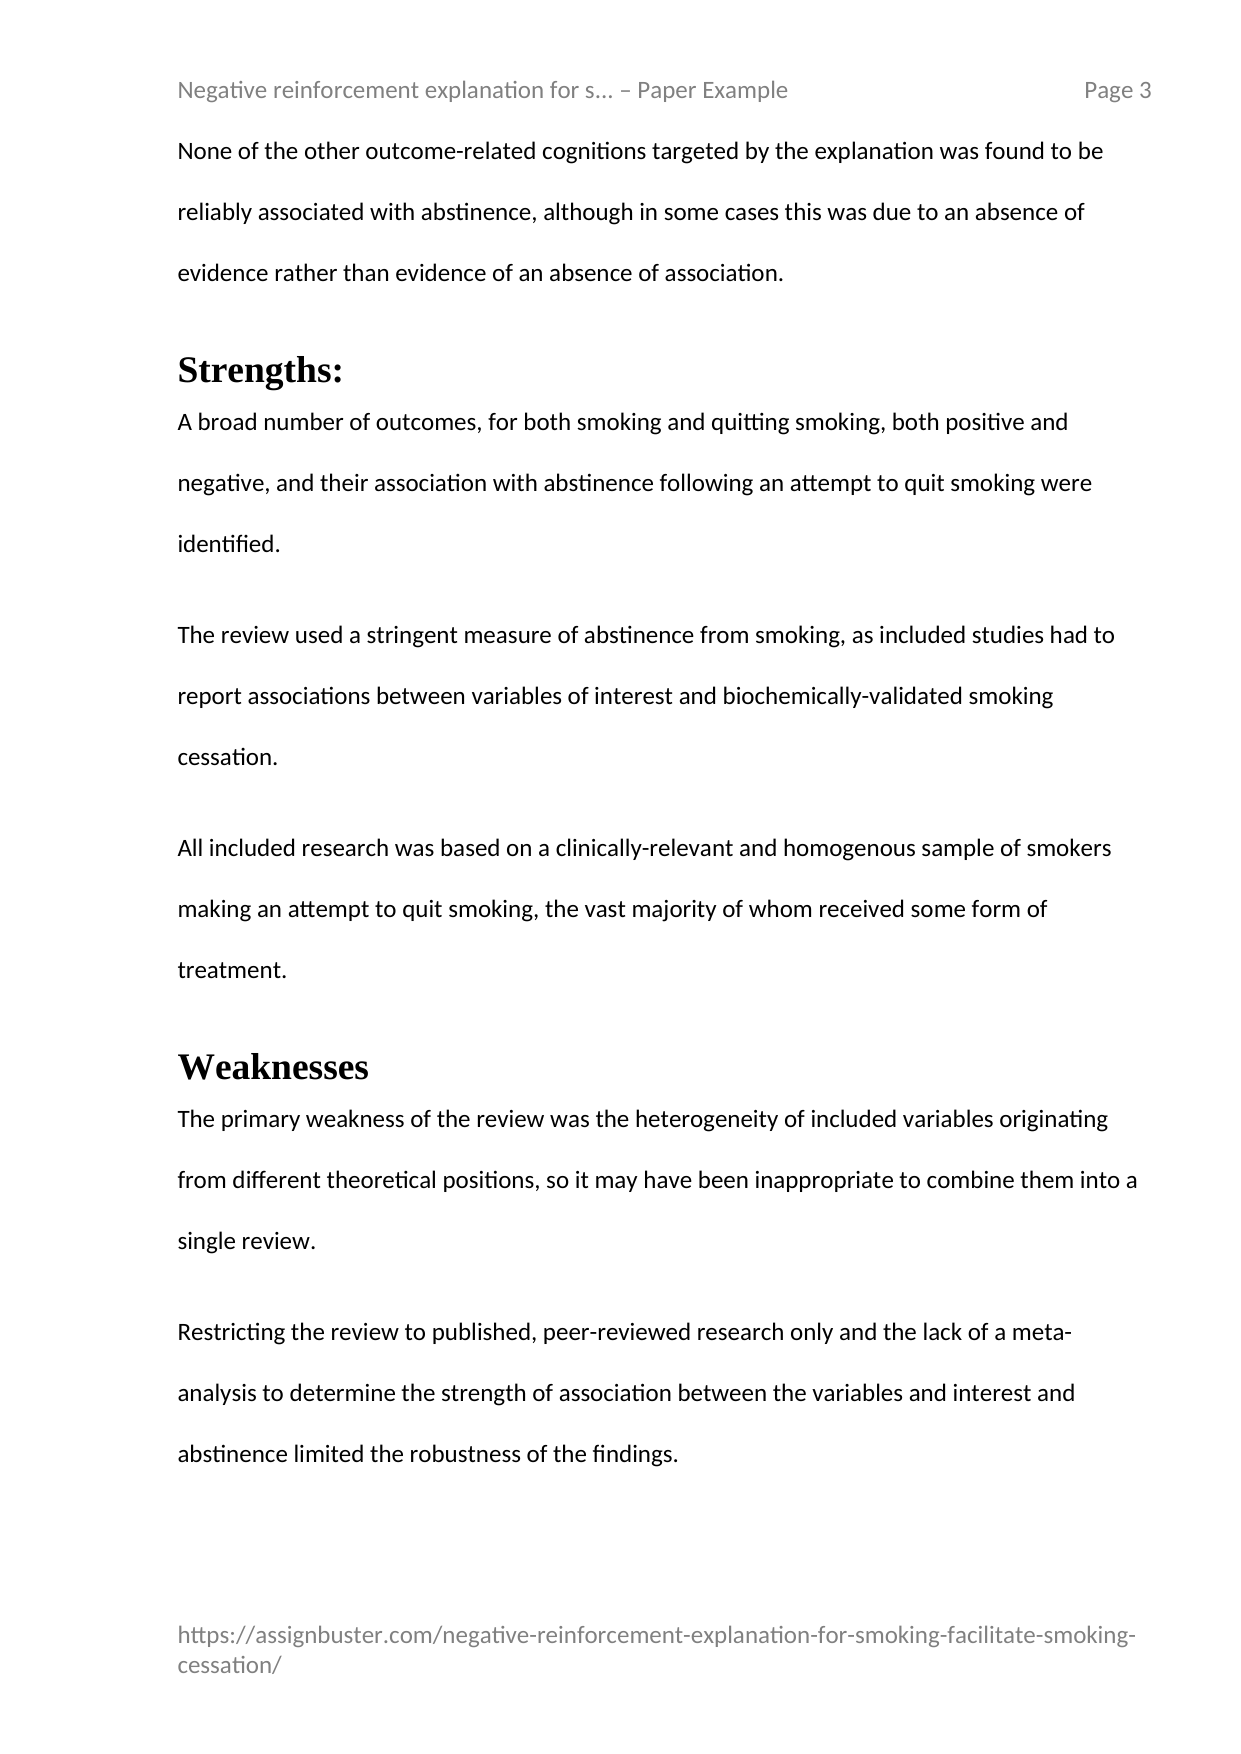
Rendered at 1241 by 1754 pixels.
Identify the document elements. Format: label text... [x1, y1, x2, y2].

text The primary weakness of the review was the heterogeneity of included variables originating from different theoretical positions, so it may have been inappropriate to combine them into a single review. [177, 1103, 1152, 1256]
text All included research was based on a clinically-relevant and homogenous sample of smokers making an attempt to quit smoking, the vast majority of whom received some form of treatment. [177, 832, 1152, 984]
subtitle Weaknesses [177, 1044, 1152, 1087]
text Restricting the review to published, peer-reviewed research only and the lack of a meta-analysis to determine the strength of association between the variables and interest and abstinence limited the robustness of the findings. [177, 1316, 1152, 1468]
text The review used a stringent measure of abstinence from smoking, as included studies had to report associations between variables of interest and biochemically-validated smoking cessation. [177, 619, 1152, 772]
subtitle Strengths: [177, 347, 1152, 391]
text None of the other outcome-related cognitions targeted by the explanation was found to be reliably associated with abstinence, although in some cases this was due to an absence of evidence rather than evidence of an absence of association. [177, 135, 1152, 287]
text A broad number of outcomes, for both smoking and quitting smoking, both positive and negative, and their association with abstinence following an attempt to quit smoking were identified. [177, 406, 1152, 559]
